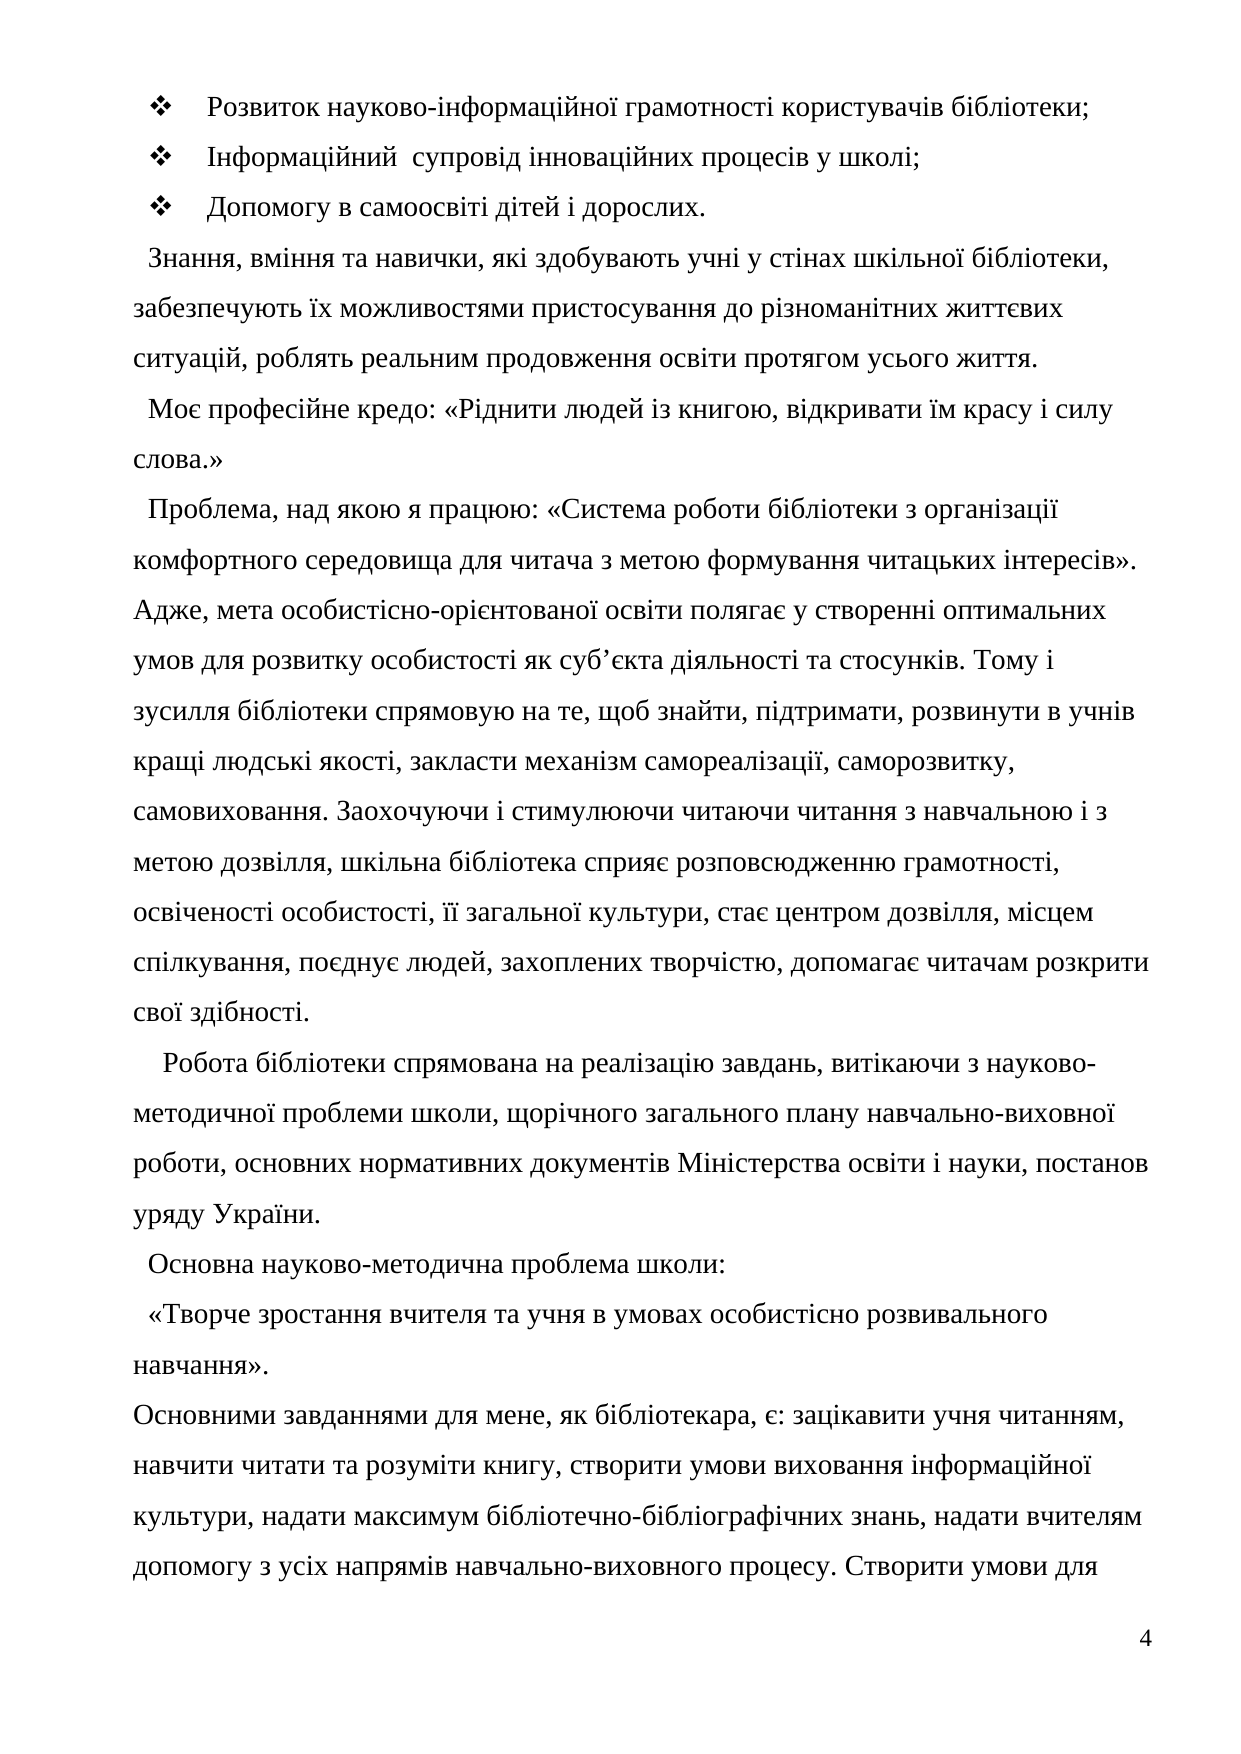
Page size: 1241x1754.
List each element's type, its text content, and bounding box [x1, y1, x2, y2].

text Знання, вміння та навички, які здобувають учні у стінах шкільної бібліотеки, забезпечують їх можливостями пристосування до різноманітних життєвих ситуацій, роблять реальним продовження освіти протягом усього життя. [133, 240, 1152, 374]
text Проблема, над якою я працюю: «Система роботи бібліотеки з організації комфортного середовища для читача з метою формування читацьких інтересів». Адже, мета особистісно-орієнтованої освіти полягає у створенні оптимальних умов для розвитку особистості як суб’єкта діяльності та стосунків. Тому і зусилля бібліотеки спрямовую на те, щоб знайти, підтримати, розвинути в учнів кращі людські якості, закласти механізм самореалізації, саморозвитку, самовиховання. Заохочуючи і стимулюючи читаючи читання з навчальною і з метою дозвілля, шкільна бібліотека сприяє розповсюдженню грамотності, освіченості особистості, її загальної культури, стає центром дозвілля, місцем спілкування, поєднує людей, захоплених творчістю, допомагає читачам розкрити свої здібності. [133, 491, 1152, 1028]
list Допомогу в самоосвіті дітей і дорослих. [133, 189, 1152, 223]
text Моє професійне кредо: «Ріднити людей із книгою, відкривати їм красу і силу слова.» [133, 391, 1152, 475]
list Розвиток науково-інформаційної грамотності користувачів бібліотеки; [133, 89, 1152, 122]
text «Творче зростання вчителя та учня в умовах особистісно розвивального навчання». [133, 1296, 1152, 1380]
text Основна науково-методична проблема школи: [133, 1246, 1152, 1280]
list Інформаційний супровід інноваційних процесів у школі; [133, 139, 1152, 173]
text Робота бібліотеки спрямована на реалізацію завдань, витікаючи з науково-методичної проблеми школи, щорічного загального плану навчально-виховної роботи, основних нормативних документів Міністерства освіти і науки, постанов уряду України. [133, 1045, 1152, 1229]
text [133, 1397, 1152, 1582]
